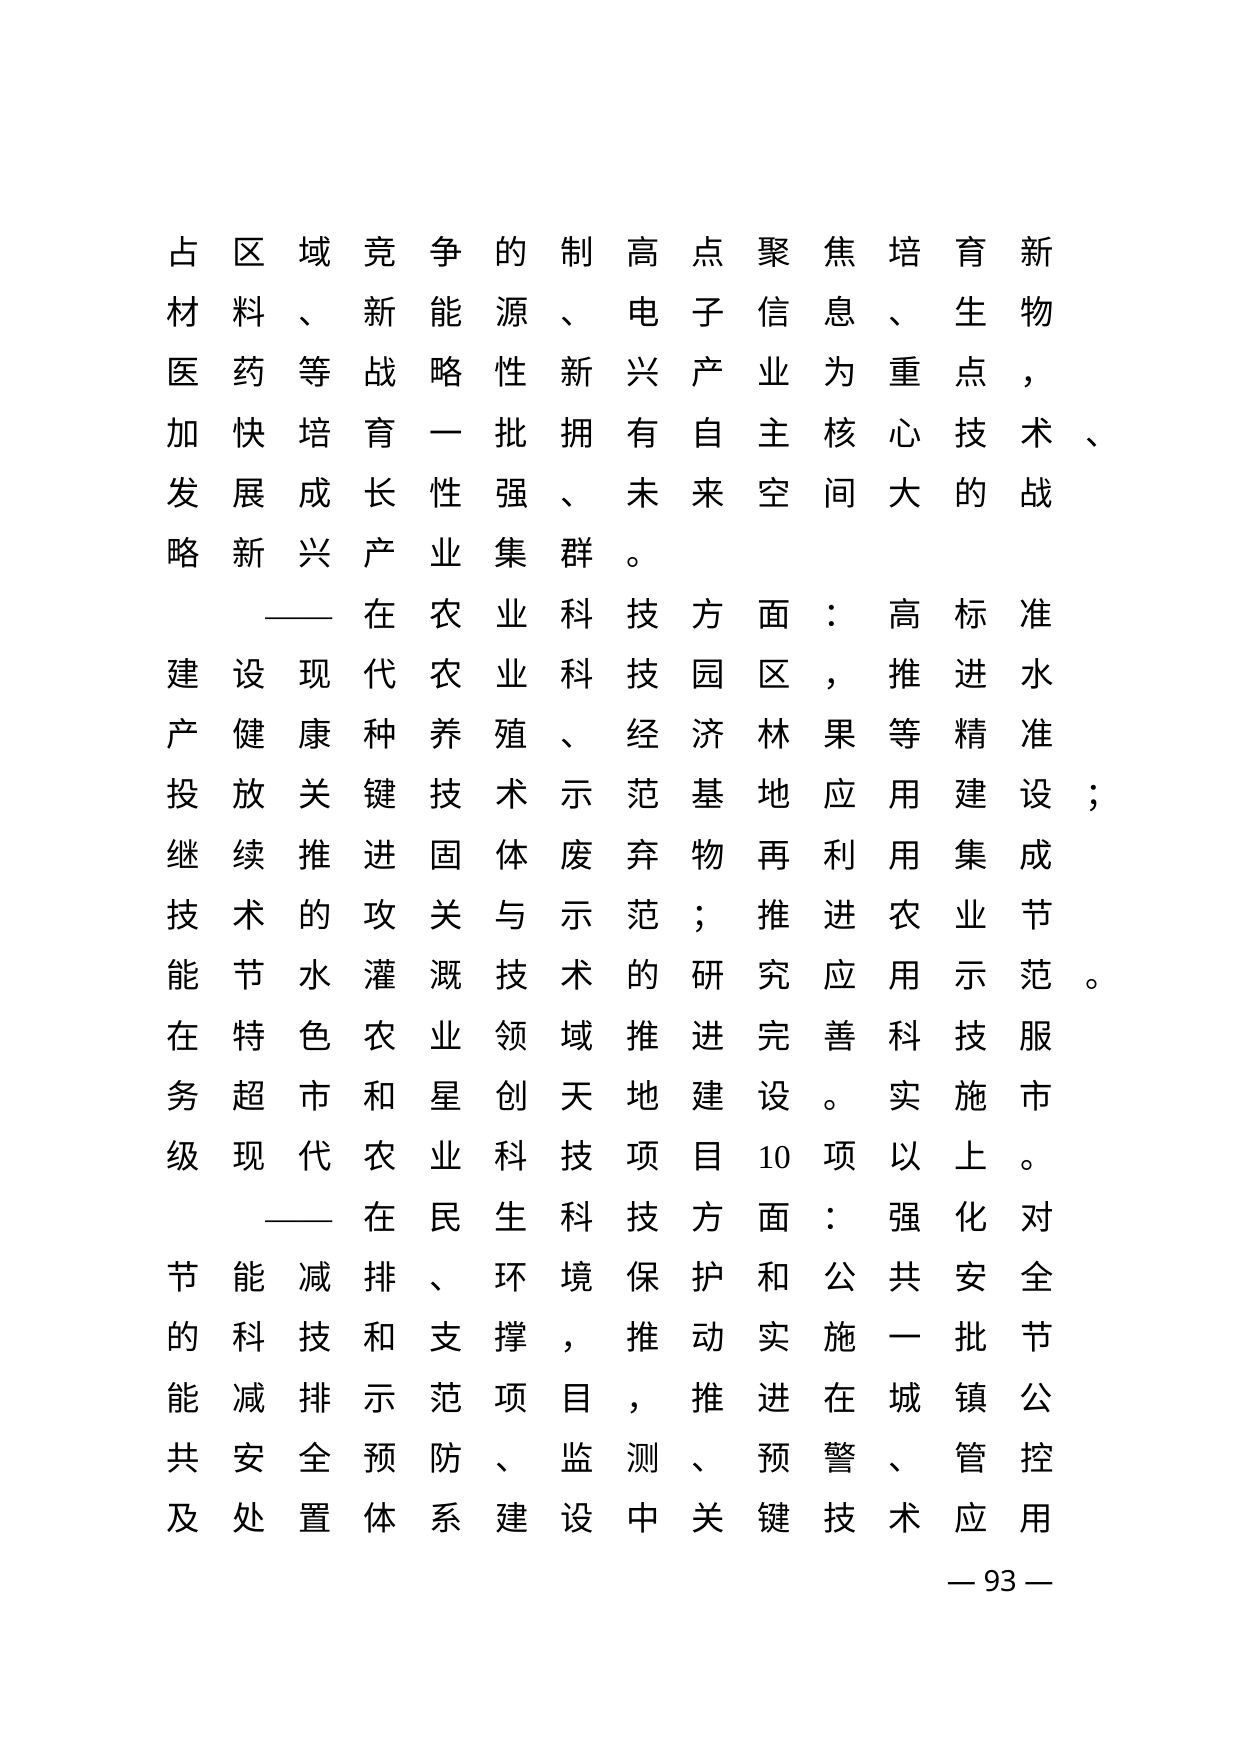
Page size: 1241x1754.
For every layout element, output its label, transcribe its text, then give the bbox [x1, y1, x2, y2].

text ——在农业科技方面：高标准建设现代农业科技园区，推进水产健康种养殖、经济林果等精准投放关键技术示范基地应用建设；继续推进固体废弃物再利用集成技术的攻关与示范；推进农业节能节水灌溉技术的研究应用示范。在特色农业领域推进完善科技服务超市和星创天地建设。实施市级现代农业科技项目10项以上。 [167, 581, 1085, 1184]
